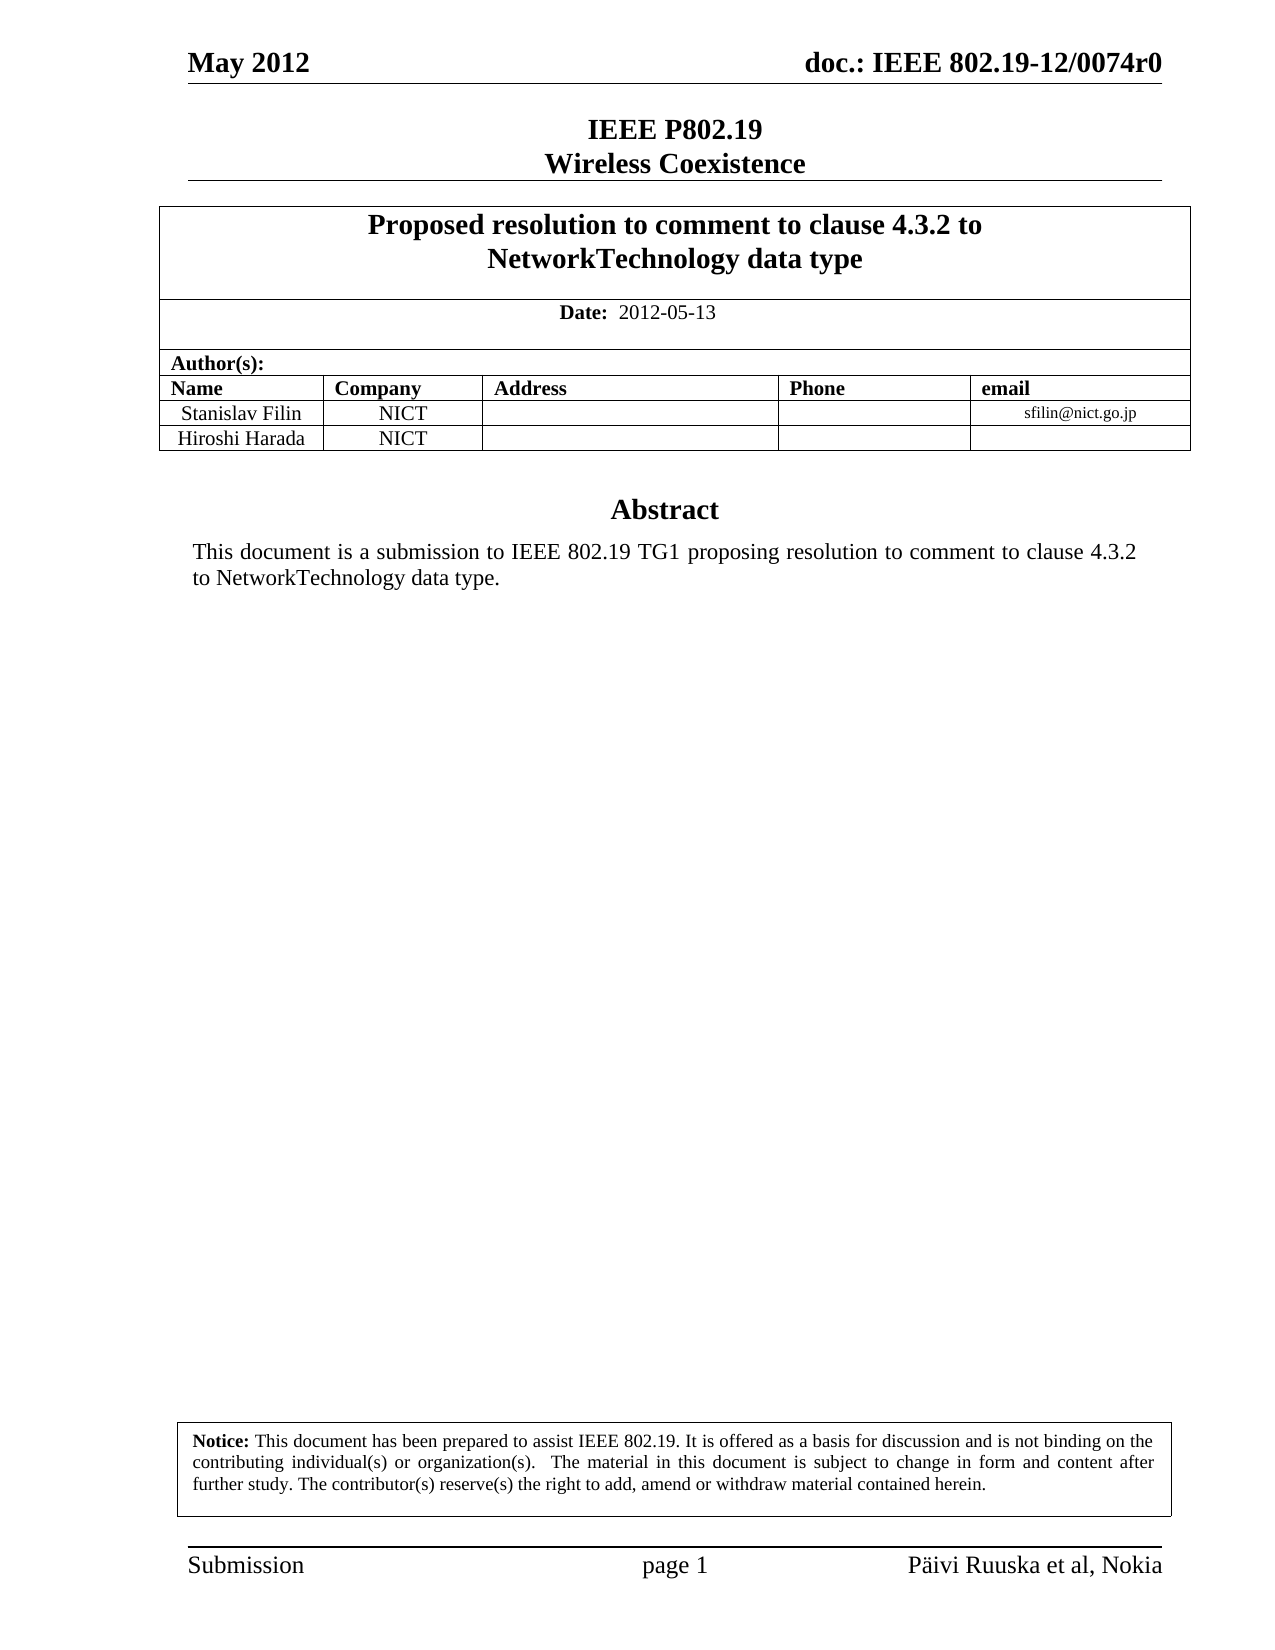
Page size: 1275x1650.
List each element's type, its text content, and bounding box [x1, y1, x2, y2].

table_cell Date: 2012-05-13 [160, 300, 1190, 349]
table_cell [779, 426, 970, 450]
table_header Proposed resolution to comment to clause 4.3.2 to NetworkTechnology data type [160, 207, 1190, 299]
text IEEE P802.19 Wireless Coexistence [187, 112, 1162, 181]
table_cell NICT [324, 426, 482, 450]
table_cell [971, 426, 1190, 450]
table_cell [483, 401, 778, 425]
table_cell sfilin@nict.go.jp [971, 401, 1190, 425]
table_cell Author(s): [160, 350, 1190, 374]
table_cell email [971, 376, 1190, 399]
table_cell Phone [779, 376, 970, 399]
table_cell [483, 426, 778, 450]
table_cell Name [160, 376, 323, 399]
table_cell Address [483, 376, 778, 399]
table_cell Hiroshi Harada [160, 426, 323, 450]
table_cell Stanislav Filin [160, 401, 323, 425]
table_cell Company [324, 376, 482, 399]
table_cell NICT [324, 401, 482, 425]
table_cell [779, 401, 970, 425]
